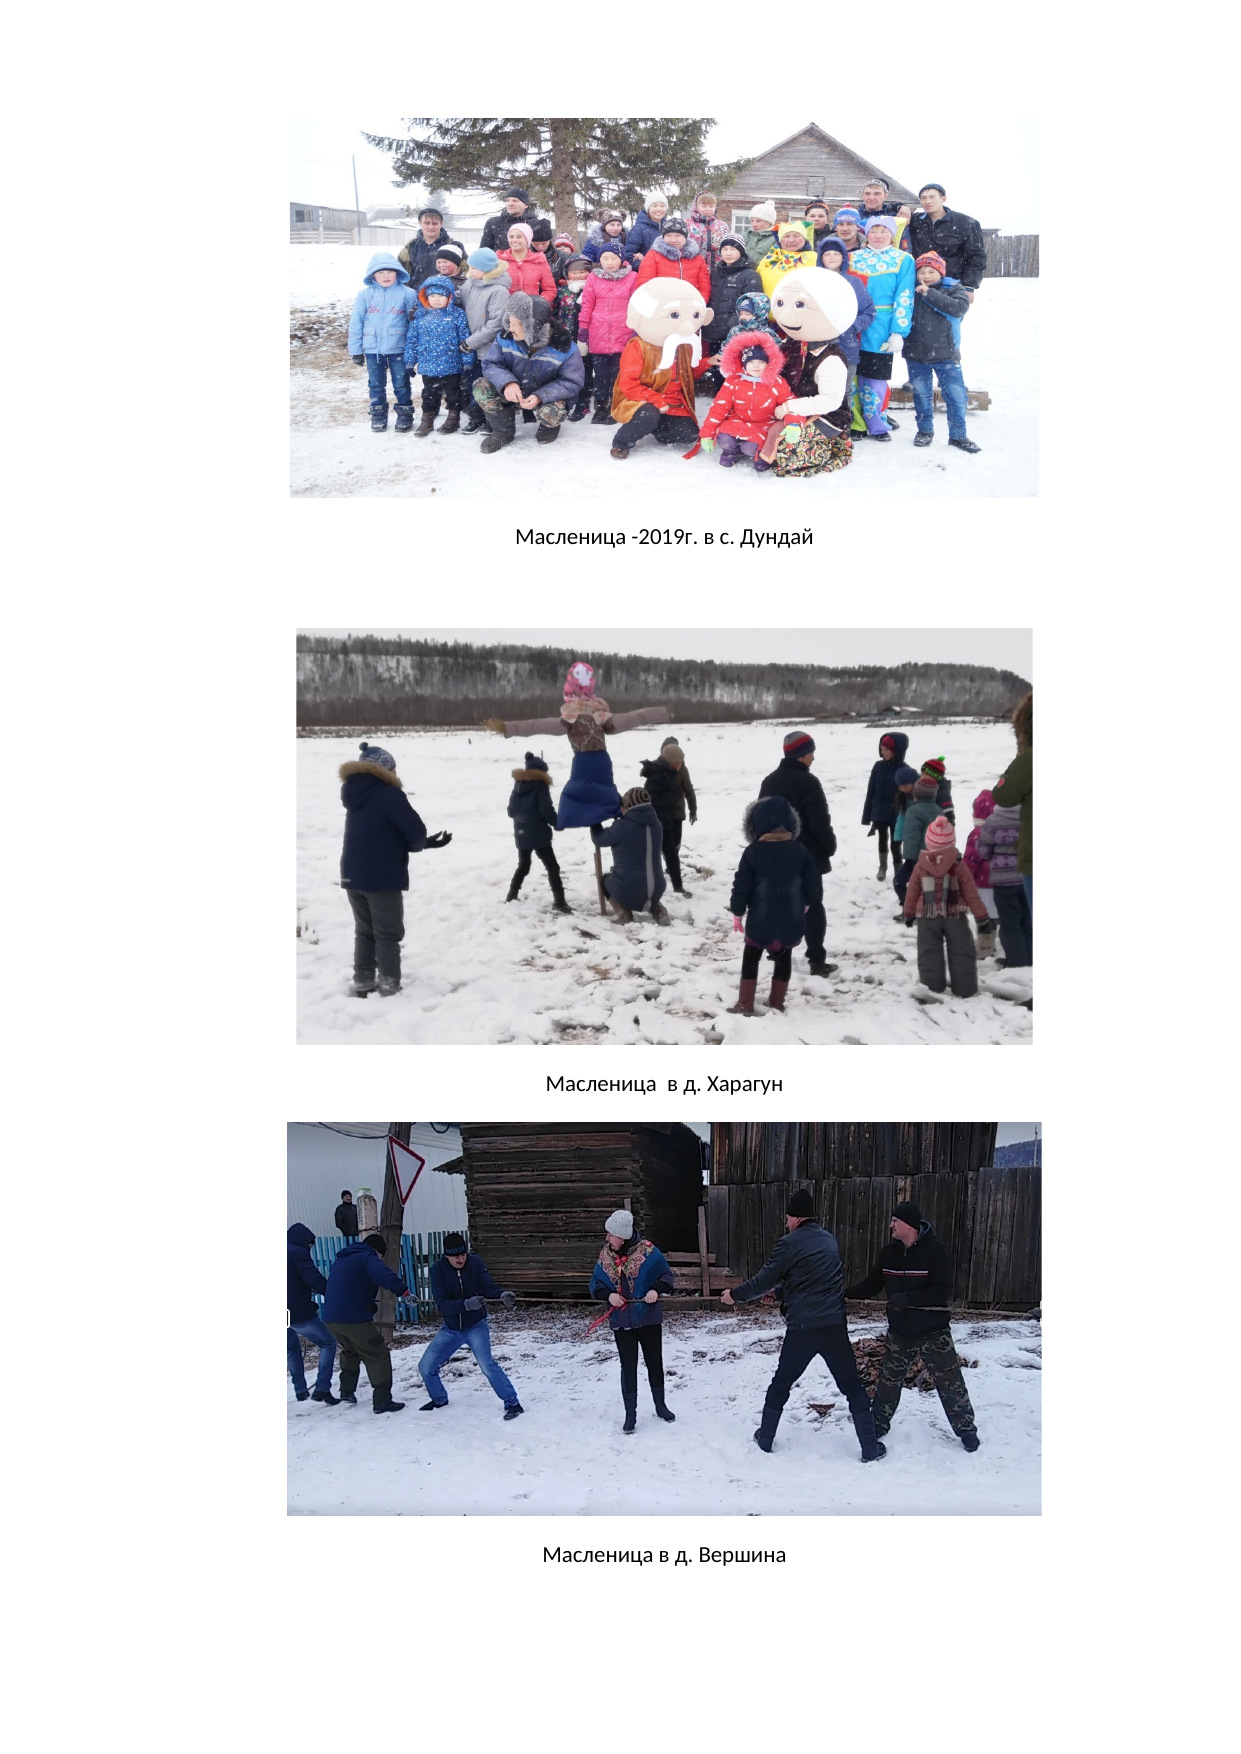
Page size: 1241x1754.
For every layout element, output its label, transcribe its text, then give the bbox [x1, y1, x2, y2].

text Масленица в д. Харагун [177, 1069, 1152, 1097]
picture [289, 118, 1040, 498]
picture [296, 628, 1033, 1045]
text Масленица -2019г. в с. Дундай [177, 522, 1152, 550]
text Масленица в д. Вершина [177, 1541, 1152, 1569]
picture [287, 1122, 1042, 1516]
